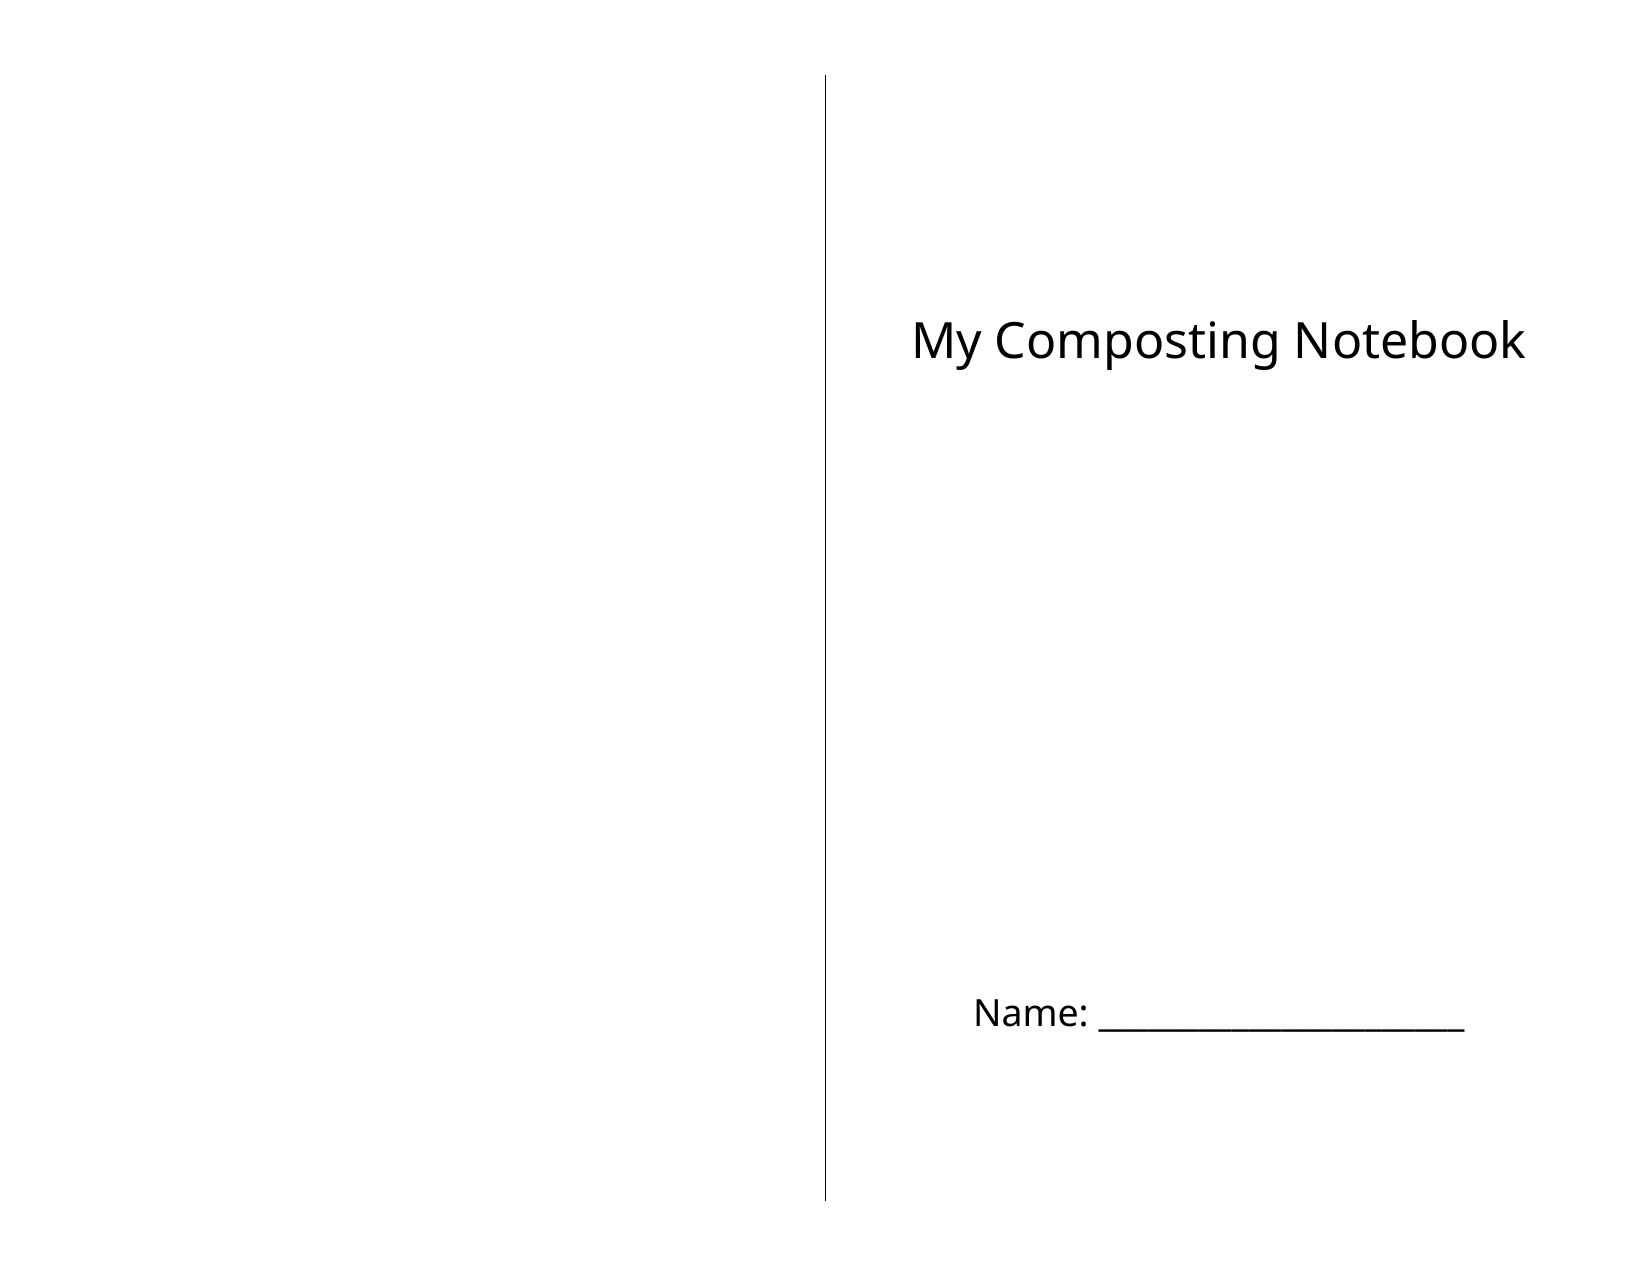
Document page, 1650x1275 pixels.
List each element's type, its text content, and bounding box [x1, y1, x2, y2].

text Name: ______________________ [862, 986, 1575, 1037]
text My Composting Notebook [862, 305, 1575, 373]
